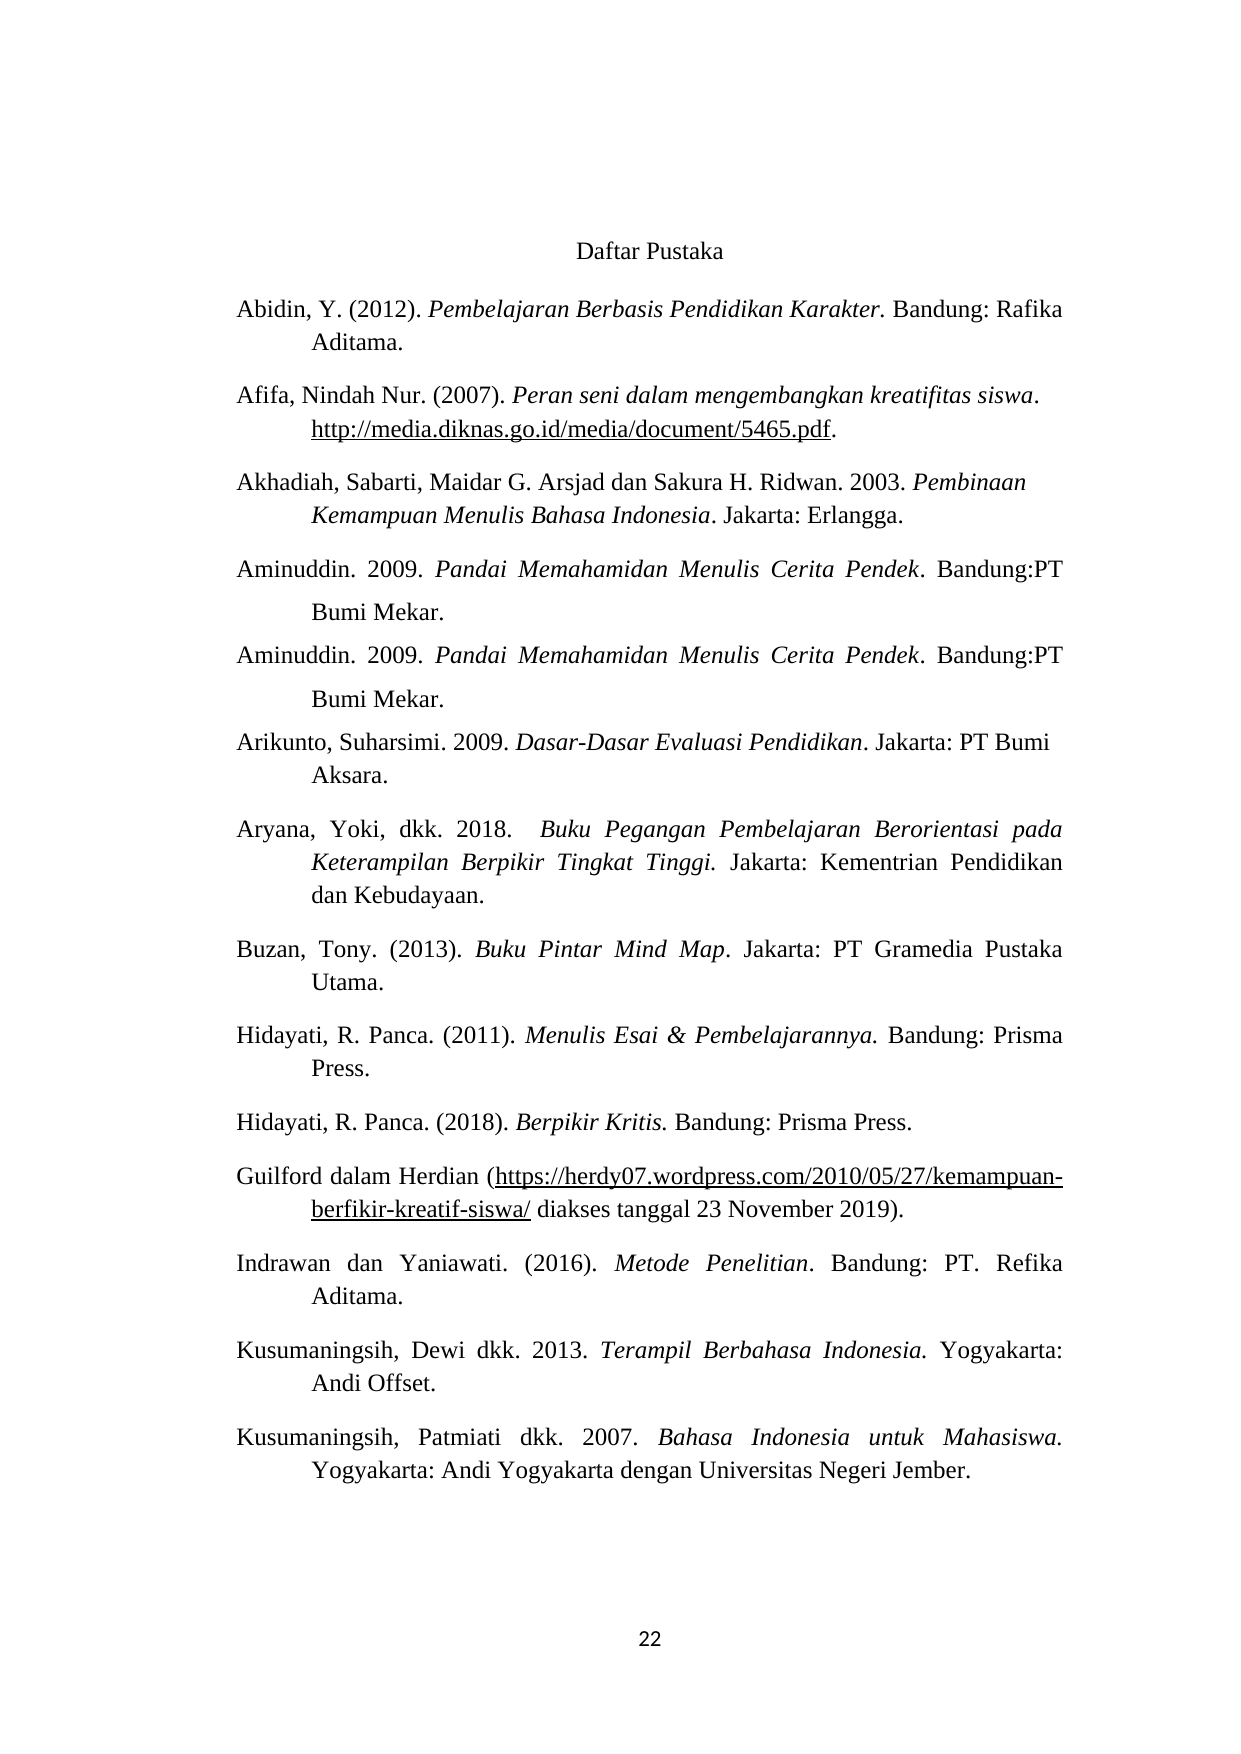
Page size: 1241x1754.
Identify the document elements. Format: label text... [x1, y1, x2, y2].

text Afifa, Nindah Nur. (2007). Peran seni dalam mengembangkan kreatifitas siswa. http://media.diknas.go.id/media/document/5465.pdf. [236, 381, 1063, 442]
text Buzan, Tony. (2013). Buku Pintar Mind Map. Jakarta: PT Gramedia Pustaka Utama. [236, 934, 1063, 995]
text Guilford dalam Herdian (https://herdy07.wordpress.com/2010/05/27/kemampuan-berfikir-kreatif-siswa/ diakses tanggal 23 November 2019). [236, 1161, 1063, 1223]
text Akhadiah, Sabarti, Maidar G. Arsjad dan Sakura H. Ridwan. 2003. Pembinaan Kemampuan Menulis Bahasa Indonesia. Jakarta: Erlangga. [236, 467, 1063, 529]
text Kusumaningsih, Dewi dkk. 2013. Terampil Berbahasa Indonesia. Yogyakarta: Andi Offset. [236, 1335, 1063, 1397]
text Hidayati, R. Panca. (2011). Menulis Esai & Pembelajarannya. Bandung: Prisma Press. [236, 1021, 1063, 1082]
text Hidayati, R. Panca. (2018). Berpikir Kritis. Bandung: Prisma Press. [236, 1107, 1063, 1136]
text Daftar Pustaka [236, 236, 1063, 265]
text Kusumaningsih, Patmiati dkk. 2007. Bahasa Indonesia untuk Mahasiswa. Yogyakarta: Andi Yogyakarta dengan Universitas Negeri Jember. [236, 1422, 1063, 1484]
text Aminuddin. 2009. Pandai Memahamidan Menulis Cerita Pendek. Bandung:PT Bumi Mekar. [236, 554, 1063, 626]
text Abidin, Y. (2012). Pembelajaran Berbasis Pendidikan Karakter. Bandung: Rafika Aditama. [236, 294, 1063, 356]
text Indrawan dan Yaniawati. (2016). Metode Penelitian. Bandung: PT. Refika Aditama. [236, 1248, 1063, 1310]
text Aryana, Yoki, dkk. 2018. Buku Pegangan Pembelajaran Berorientasi pada Keterampilan Berpikir Tingkat Tinggi. Jakarta: Kementrian Pendidikan dan Kebudayaan. [236, 814, 1063, 908]
text Arikunto, Suharsimi. 2009. Dasar-Dasar Evaluasi Pendidikan. Jakarta: PT Bumi Aksara. [236, 727, 1063, 789]
text Aminuddin. 2009. Pandai Memahamidan Menulis Cerita Pendek. Bandung:PT Bumi Mekar. [236, 641, 1063, 712]
